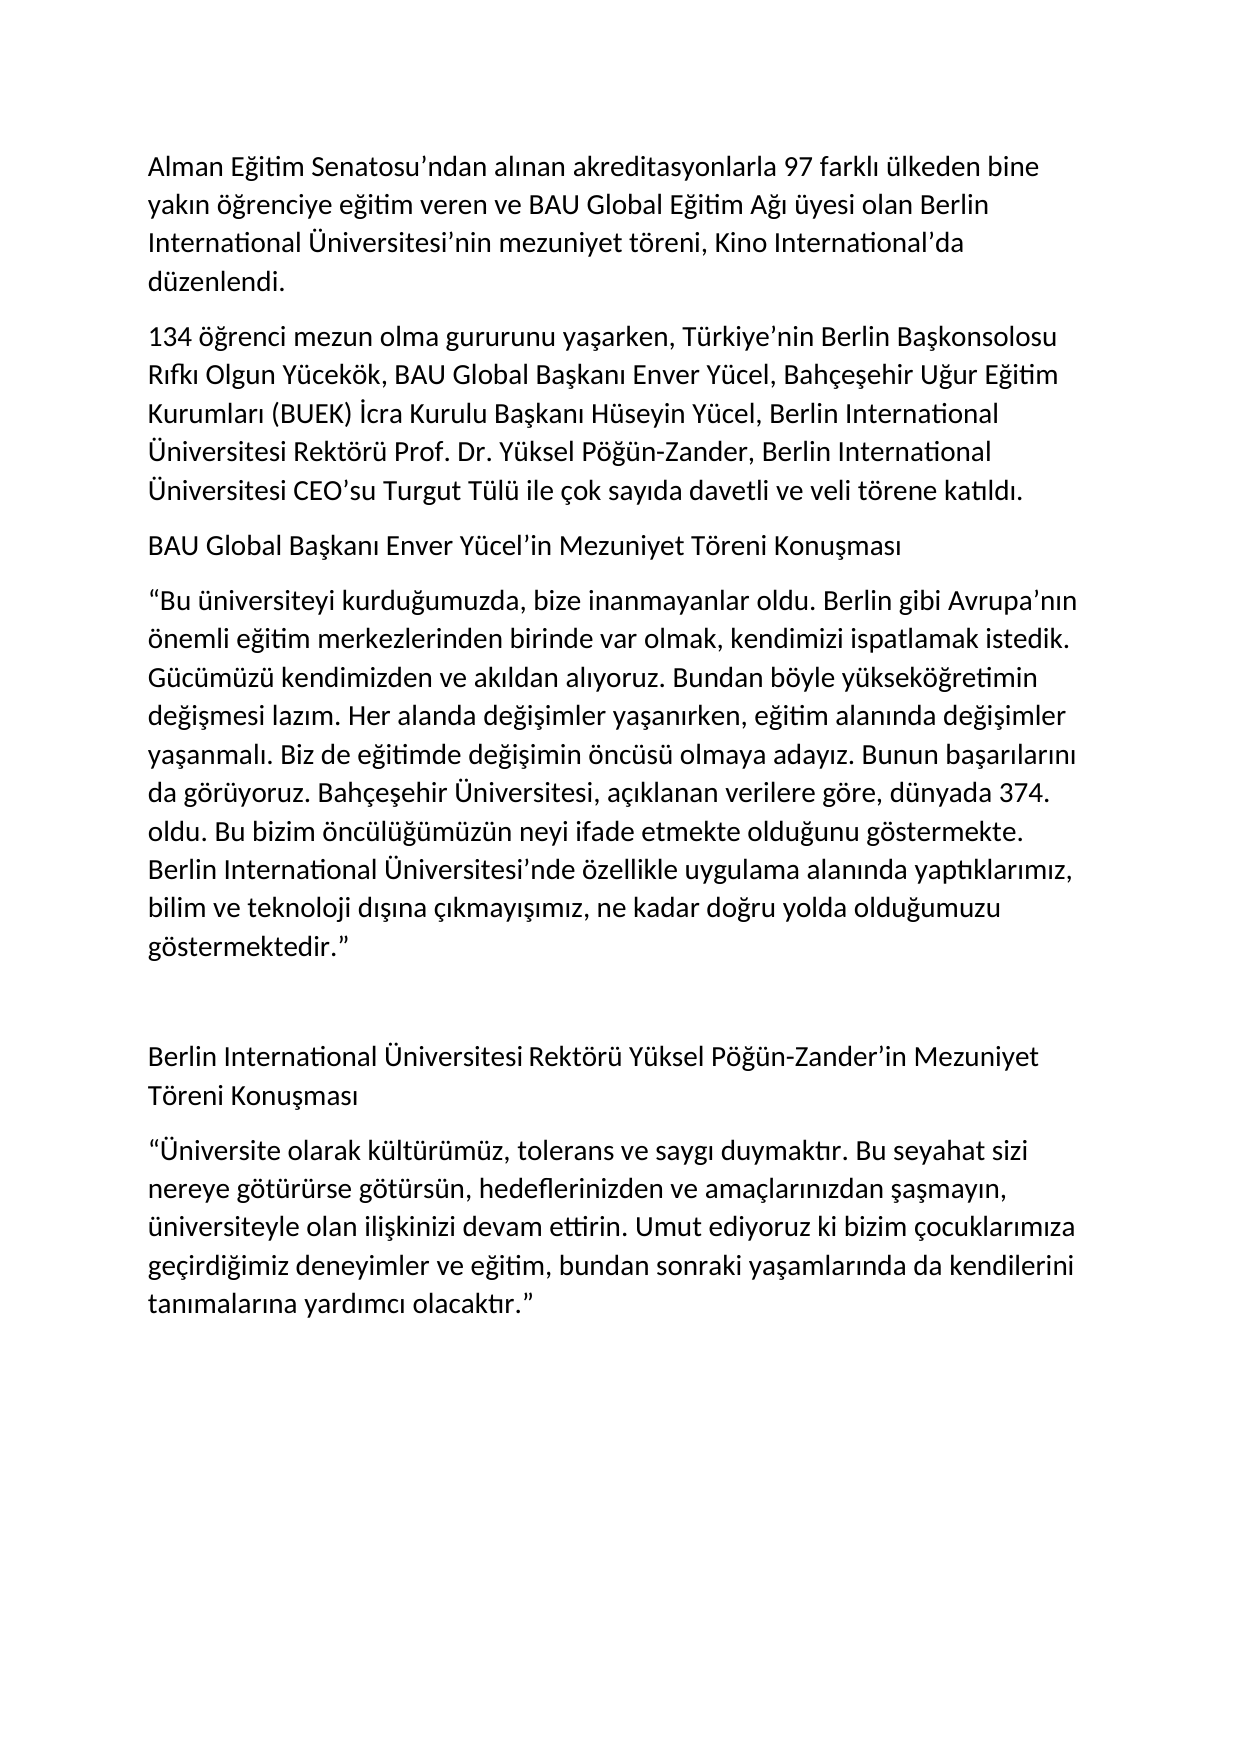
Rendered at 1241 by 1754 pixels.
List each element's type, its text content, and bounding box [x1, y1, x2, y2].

text Berlin International Üniversitesi Rektörü Yüksel Pöğün-Zander’in Mezuniyet Töreni Konuşması [148, 1038, 1093, 1112]
text BAU Global Başkanı Enver Yücel’in Mezuniyet Töreni Konuşması [148, 527, 1093, 562]
text “Üniversite olarak kültürümüz, tolerans ve saygı duymaktır. Bu seyahat sizi nereye götürürse götürsün, hedeflerinizden ve amaçlarınızdan şaşmayın, üniversiteyle olan ilişkinizi devam ettirin. Umut ediyoruz ki bizim çocuklarımıza geçirdiğimiz deneyimler ve eğitim, bundan sonraki yaşamlarında da kendilerini tanımalarına yardımcı olacaktır.” [148, 1132, 1093, 1321]
text Alman Eğitim Senatosu’ndan alınan akreditasyonlarla 97 farklı ülkeden bine yakın öğrenciye eğitim veren ve BAU Global Eğitim Ağı üyesi olan Berlin International Üniversitesi’nin mezuniyet töreni, Kino International’da düzenlendi. [148, 148, 1093, 298]
text “Bu üniversiteyi kurduğumuzda, bize inanmayanlar oldu. Berlin gibi Avrupa’nın önemli eğitim merkezlerinden birinde var olmak, kendimizi ispatlamak istedik. Gücümüzü kendimizden ve akıldan alıyoruz. Bundan böyle yükseköğretimin değişmesi lazım. Her alanda değişimler yaşanırken, eğitim alanında değişimler yaşanmalı. Biz de eğitimde değişimin öncüsü olmaya adayız. Bunun başarılarını da görüyoruz. Bahçeşehir Üniversitesi, açıklanan verilere göre, dünyada 374. oldu. Bu bizim öncülüğümüzün neyi ifade etmekte olduğunu göstermekte. Berlin International Üniversitesi’nde özellikle uygulama alanında yaptıklarımız, bilim ve teknoloji dışına çıkmayışımız, ne kadar doğru yolda olduğumuzu göstermektedir.” [148, 582, 1093, 963]
text 134 öğrenci mezun olma gururunu yaşarken, Türkiye’nin Berlin Başkonsolosu Rıfkı Olgun Yücekök, BAU Global Başkanı Enver Yücel, Bahçeşehir Uğur Eğitim Kurumları (BUEK) İcra Kurulu Başkanı Hüseyin Yücel, Berlin International Üniversitesi Rektörü Prof. Dr. Yüksel Pöğün-Zander, Berlin International Üniversitesi CEO’su Turgut Tülü ile çok sayıda davetli ve veli törene katıldı. [148, 318, 1093, 507]
